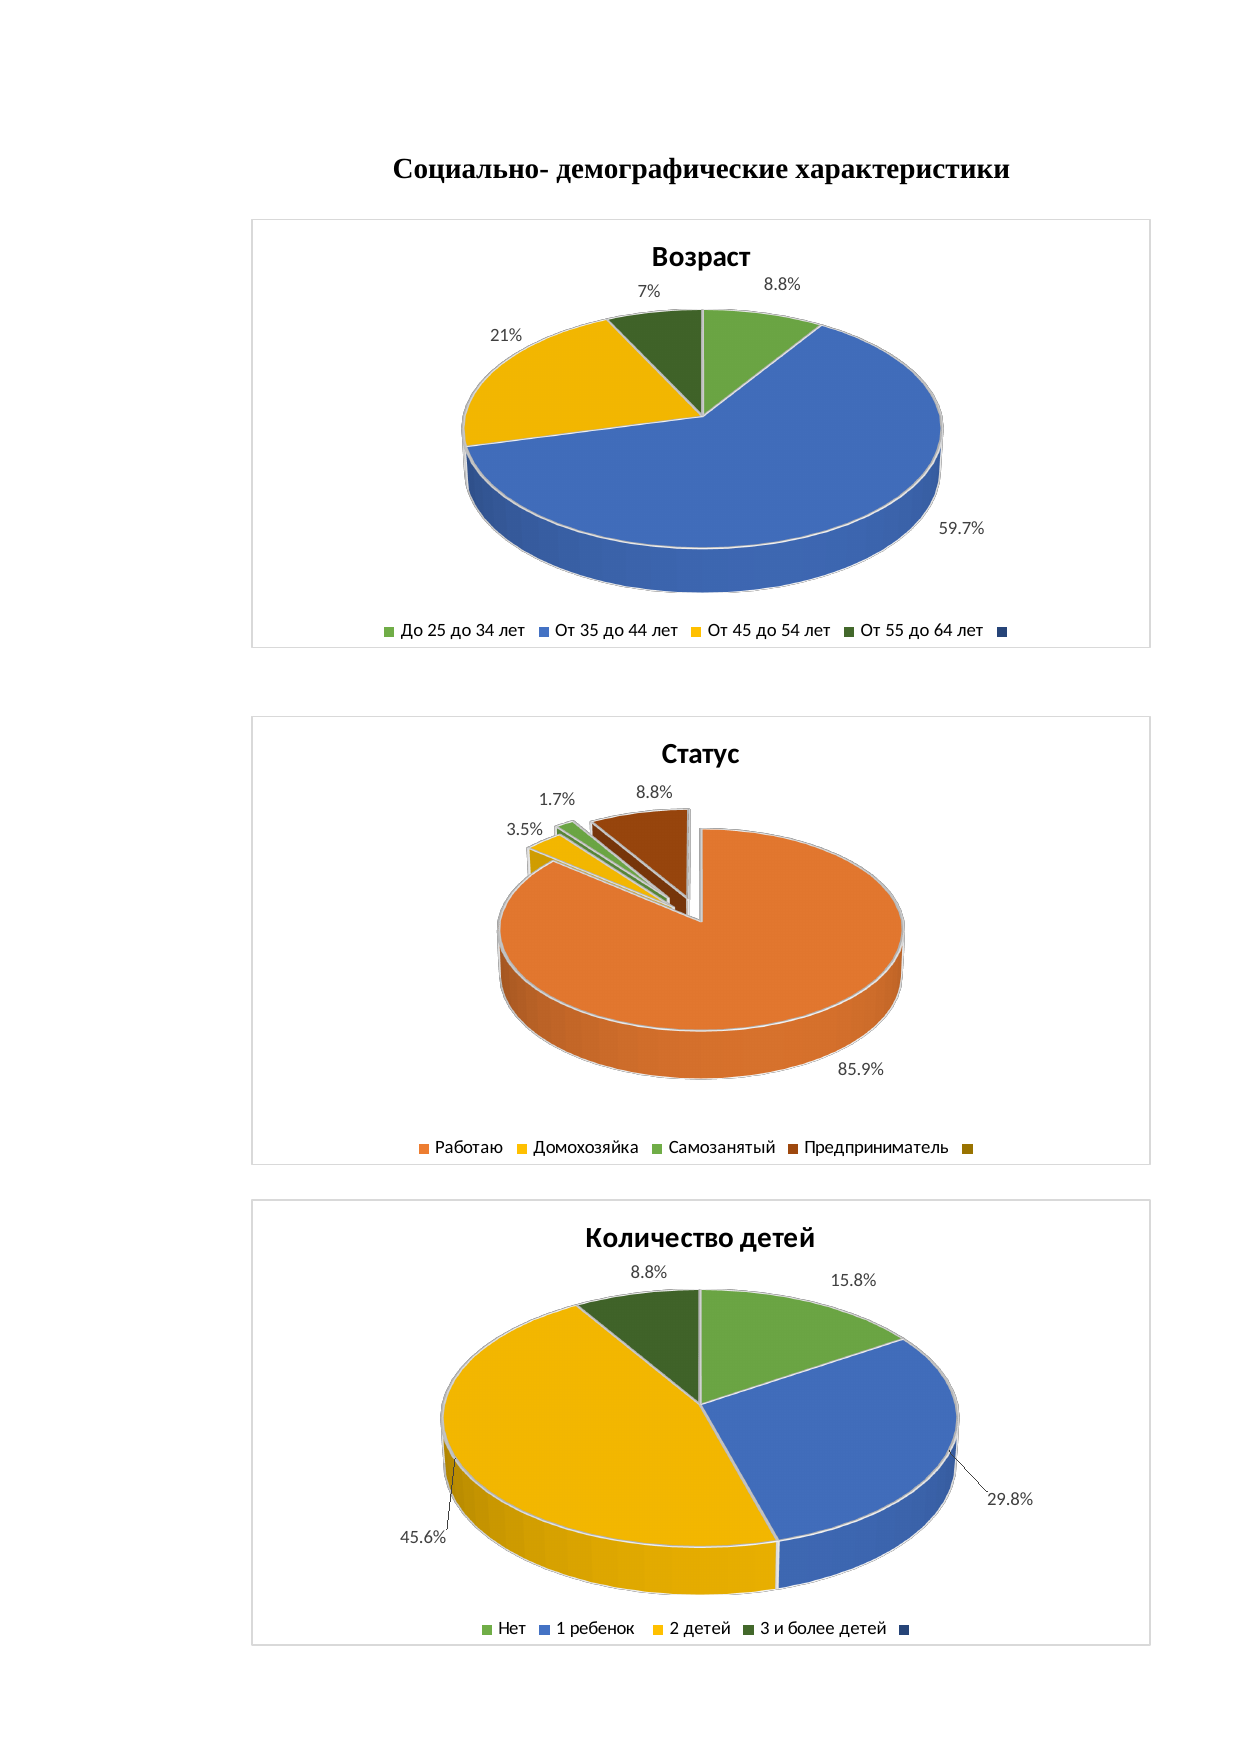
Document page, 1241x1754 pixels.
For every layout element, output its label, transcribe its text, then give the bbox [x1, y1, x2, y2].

text Социально- демографические характеристики [177, 152, 1152, 185]
